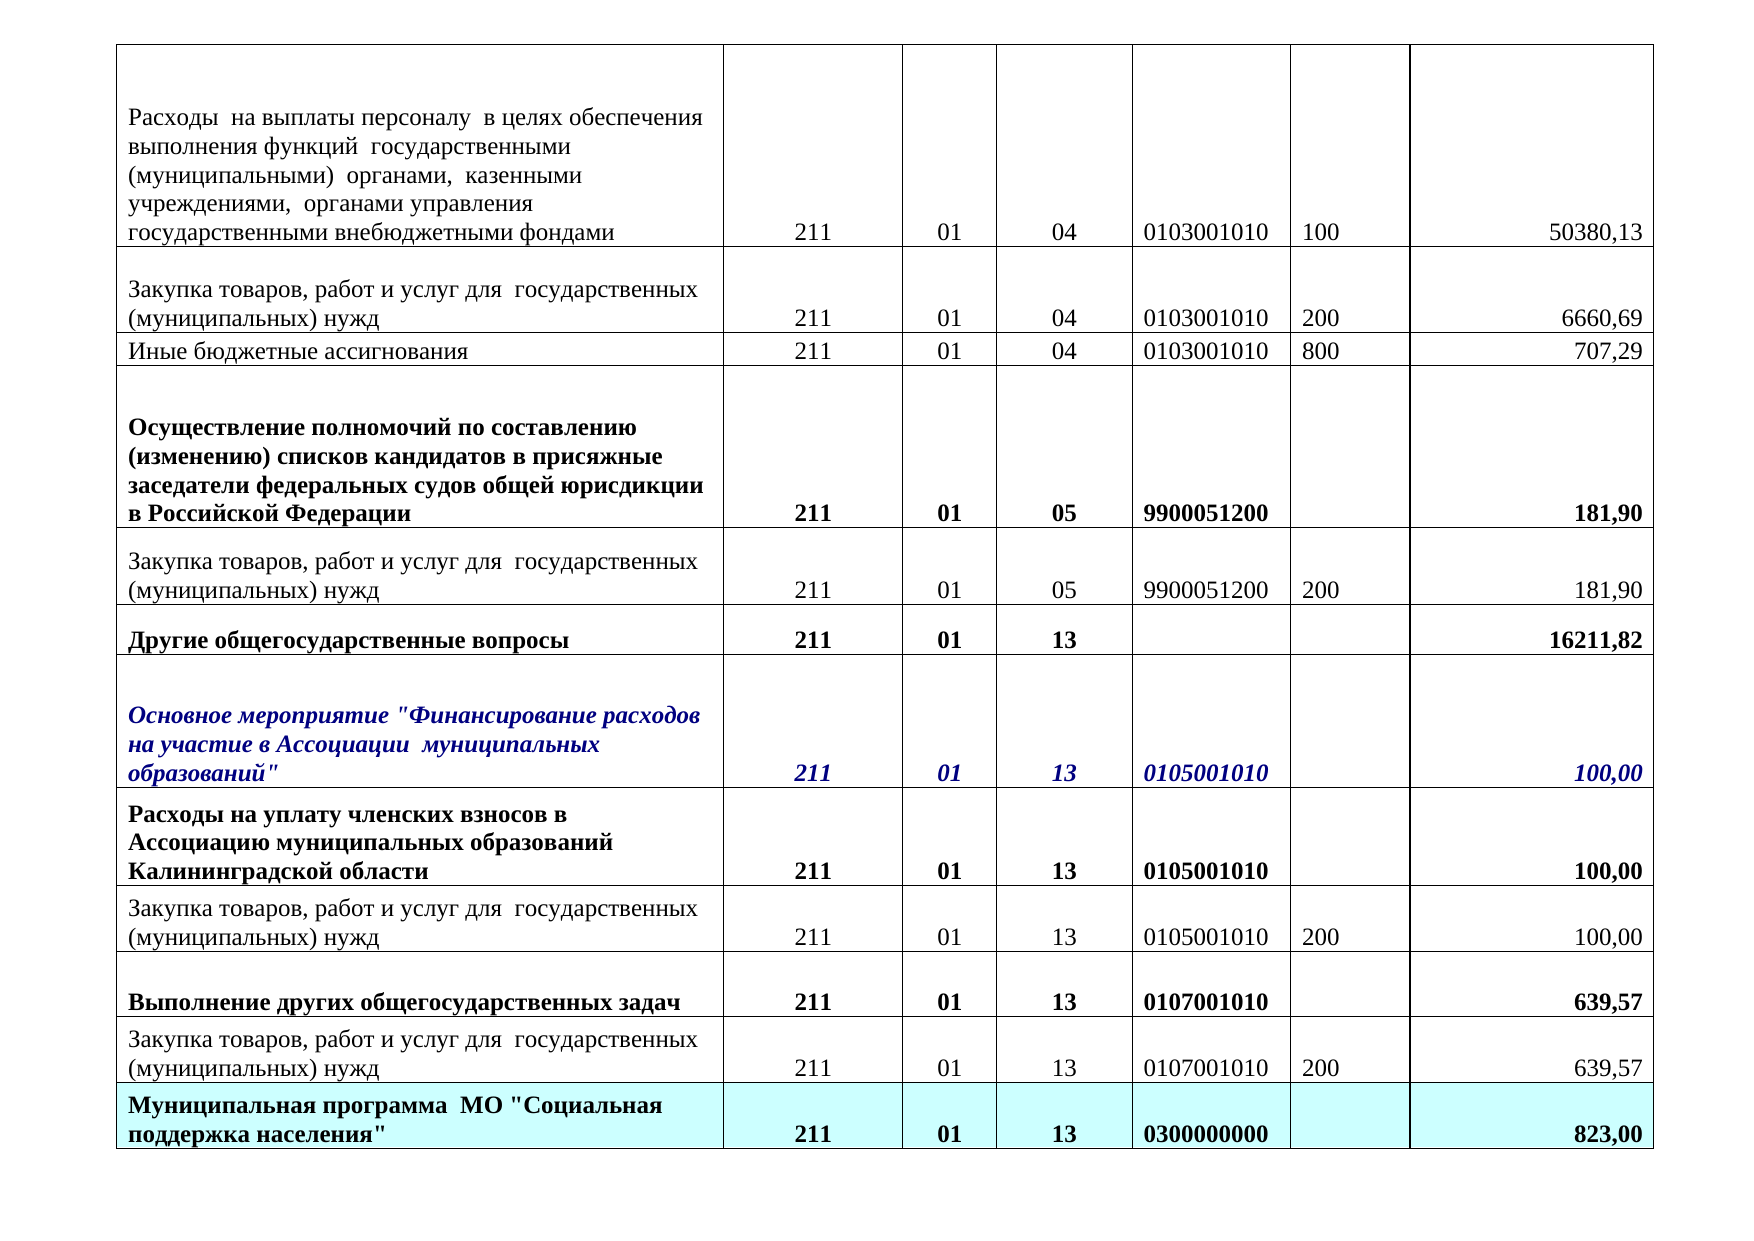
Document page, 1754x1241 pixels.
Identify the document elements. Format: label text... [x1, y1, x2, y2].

table_cell 13 [997, 1017, 1132, 1082]
table_cell 50380,13 [1411, 45, 1653, 246]
table_cell 01 [903, 952, 996, 1016]
table_cell 0300000000 [1133, 1083, 1290, 1147]
table_cell 100 [1291, 45, 1409, 246]
table_cell 13 [997, 655, 1132, 787]
table_cell Выполнение других общегосударственных задач [117, 952, 723, 1016]
table_cell Другие общегосударственные вопросы [117, 605, 723, 654]
table_cell 181,90 [1411, 366, 1653, 527]
table_cell Закупка товаров, работ и услуг для государственных (муниципальных) нужд [117, 247, 723, 332]
table_cell 100,00 [1411, 788, 1653, 885]
table_cell [1291, 605, 1409, 654]
table_cell Основное мероприятие "Финансирование расходов на участие в Ассоциации муниципальных образований" [117, 655, 723, 787]
table_cell 0105001010 [1133, 655, 1290, 787]
table_cell 01 [903, 366, 996, 527]
table_cell 01 [903, 528, 996, 604]
table_cell 04 [997, 45, 1132, 246]
table_cell 211 [724, 655, 902, 787]
table_cell Муниципальная программа МО "Социальная поддержка населения" [117, 1083, 723, 1147]
table_cell 211 [724, 788, 902, 885]
table_cell 211 [724, 605, 902, 654]
table_cell Расходы на выплаты персоналу в целях обеспечения выполнения функций государственными (муниципальными) органами, казенными учреждениями, органами управления государственными внебюджетными фондами [117, 45, 723, 246]
table_cell 211 [724, 952, 902, 1016]
table_cell 13 [997, 1083, 1132, 1147]
table_cell 639,57 [1411, 1017, 1653, 1082]
table_cell 0105001010 [1133, 886, 1290, 951]
table_cell 200 [1291, 247, 1409, 332]
table_cell 181,90 [1411, 528, 1653, 604]
table_cell 0103001010 [1133, 333, 1290, 365]
table_cell [1291, 655, 1409, 787]
table_cell 200 [1291, 528, 1409, 604]
table_cell 01 [903, 655, 996, 787]
table_cell 0103001010 [1133, 247, 1290, 332]
table_cell 01 [903, 247, 996, 332]
table_cell 100,00 [1411, 655, 1653, 787]
table_cell 01 [903, 1017, 996, 1082]
table_cell 211 [724, 247, 902, 332]
table_cell 01 [903, 45, 996, 246]
table_cell 0103001010 [1133, 45, 1290, 246]
table_cell 9900051200 [1133, 528, 1290, 604]
table_cell 211 [724, 45, 902, 246]
table_cell 200 [1291, 886, 1409, 951]
table_cell Закупка товаров, работ и услуг для государственных (муниципальных) нужд [117, 528, 723, 604]
table_cell 13 [997, 605, 1132, 654]
table_cell 01 [903, 605, 996, 654]
table_cell 01 [903, 886, 996, 951]
table_cell 05 [997, 366, 1132, 527]
table_cell [1291, 1083, 1409, 1147]
table_cell 9900051200 [1133, 366, 1290, 527]
table_cell [1291, 788, 1409, 885]
table_cell [1291, 366, 1409, 527]
table_cell 13 [997, 886, 1132, 951]
table_cell 13 [997, 952, 1132, 1016]
table_cell Иные бюджетные ассигнования [117, 333, 723, 365]
table_cell 211 [724, 1083, 902, 1147]
table_cell Расходы на уплату членских взносов в Ассоциацию муниципальных образований Калининградской области [117, 788, 723, 885]
table_cell 100,00 [1411, 886, 1653, 951]
table_cell 04 [997, 247, 1132, 332]
table_cell 05 [997, 528, 1132, 604]
table_cell 639,57 [1411, 952, 1653, 1016]
table_cell 211 [724, 366, 902, 527]
table_cell 0105001010 [1133, 788, 1290, 885]
table_cell 707,29 [1411, 333, 1653, 365]
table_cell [117, 1017, 723, 1082]
table_cell 0107001010 [1133, 952, 1290, 1016]
table_cell 211 [724, 528, 902, 604]
table_cell 823,00 [1411, 1083, 1653, 1147]
table_cell 16211,82 [1411, 605, 1653, 654]
table_cell Осуществление полномочий по составлению (изменению) списков кандидатов в присяжные заседатели федеральных судов общей юрисдикции в Российской Федерации [117, 366, 723, 527]
table_cell 800 [1291, 333, 1409, 365]
table_cell 211 [724, 1017, 902, 1082]
table_cell 01 [903, 333, 996, 365]
table_cell [1133, 605, 1290, 654]
table_cell 04 [997, 333, 1132, 365]
table_cell 01 [903, 788, 996, 885]
table_cell 0107001010 [1133, 1017, 1290, 1082]
table_cell Закупка товаров, работ и услуг для государственных (муниципальных) нужд [117, 886, 723, 951]
table_cell 6660,69 [1411, 247, 1653, 332]
table_cell 211 [724, 886, 902, 951]
table_cell [1291, 952, 1409, 1016]
table_cell 200 [1291, 1017, 1409, 1082]
table_cell 211 [724, 333, 902, 365]
table_cell 01 [903, 1083, 996, 1147]
table_cell 13 [997, 788, 1132, 885]
